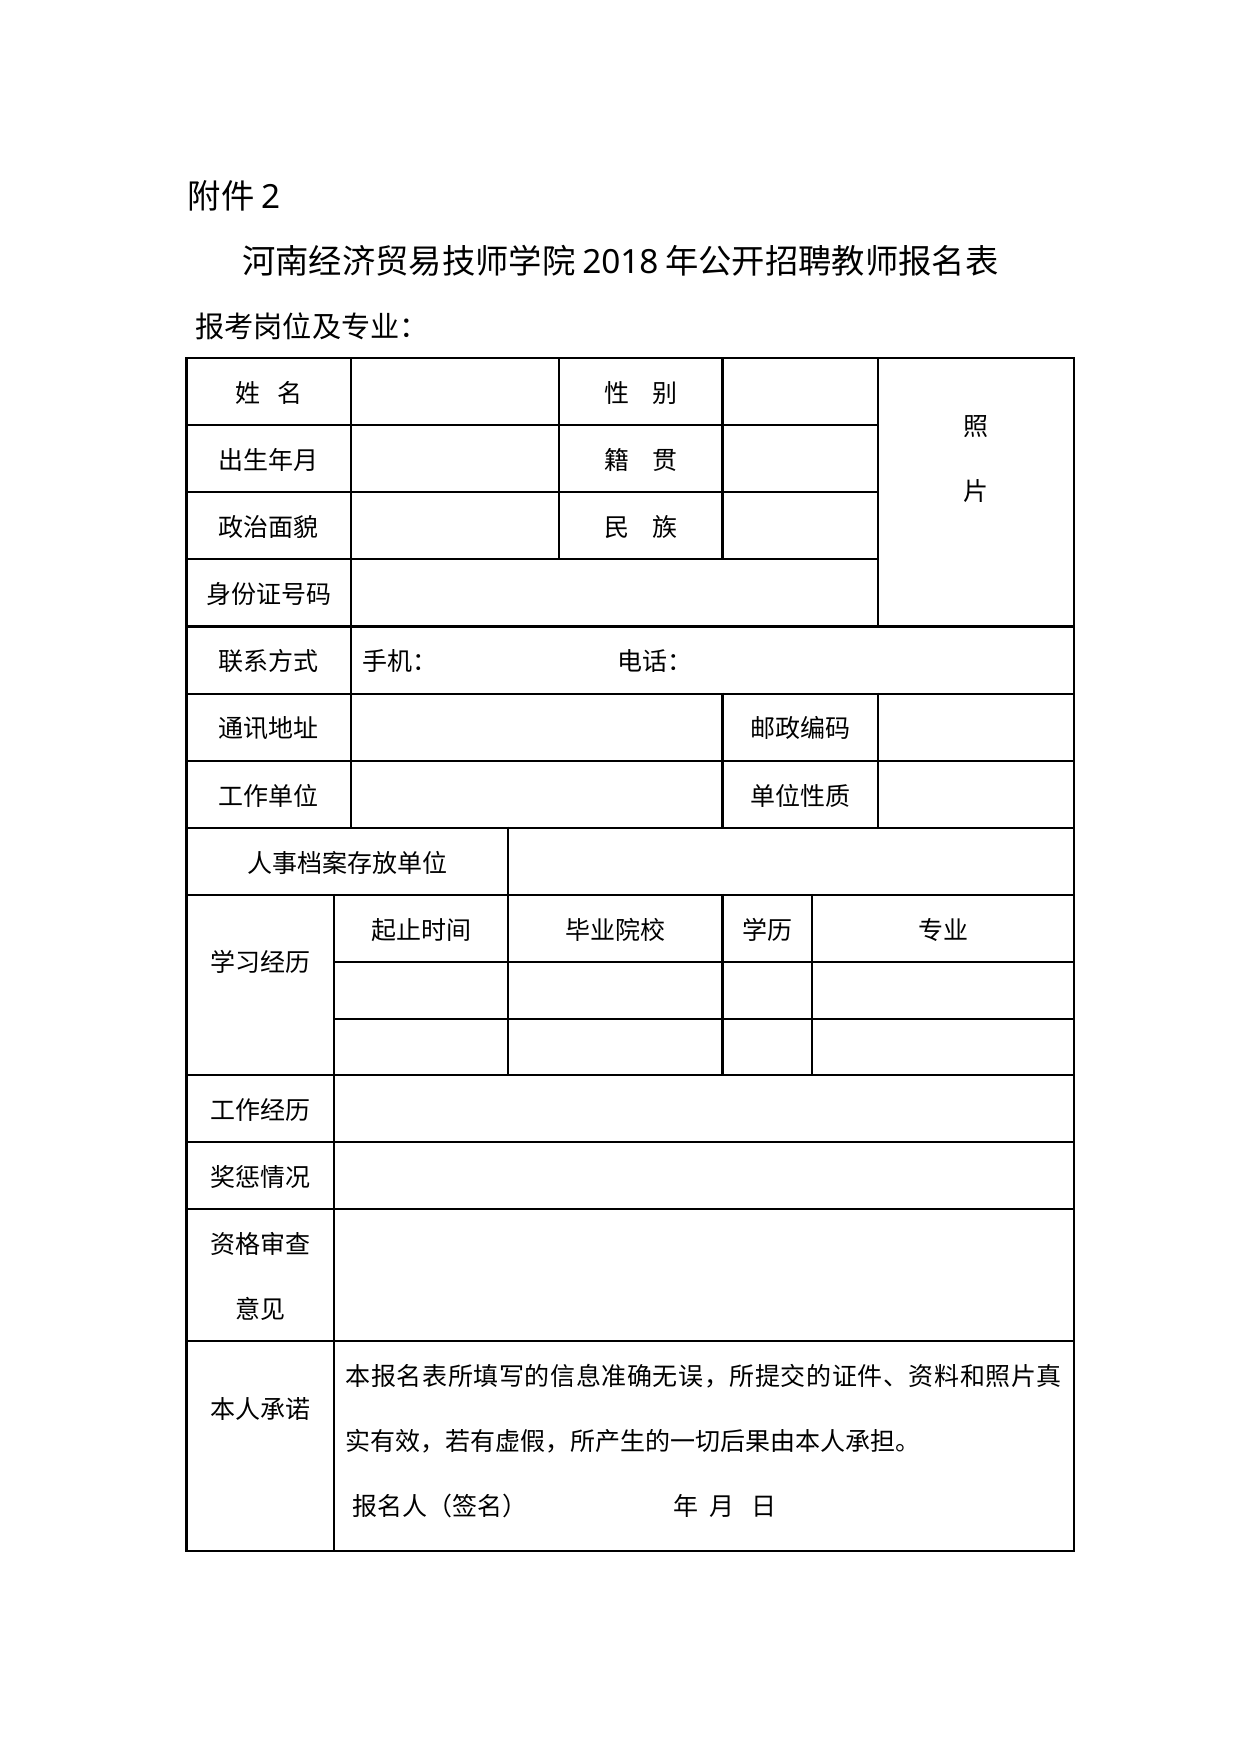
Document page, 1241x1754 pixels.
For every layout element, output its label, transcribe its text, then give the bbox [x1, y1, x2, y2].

table_cell [724, 1020, 811, 1074]
table_cell [879, 762, 1073, 827]
table_cell [509, 963, 721, 1018]
table_cell 通讯地址 [188, 695, 350, 759]
table_cell [724, 426, 877, 491]
table_header 性 别 [560, 359, 721, 424]
table_cell 政治面貌 [188, 493, 350, 558]
table_cell 出生年月 [188, 426, 350, 491]
table_header [352, 359, 558, 424]
table_cell [813, 963, 1073, 1018]
table_cell 单位性质 [724, 762, 877, 827]
table_cell 起止时间 [335, 896, 507, 961]
table_header 姓 名 [188, 359, 350, 424]
table_cell 本报名表所填写的信息准确无误，所提交的证件、资料和照片真实有效，若有虚假，所产生的一切后果由本人承担。 报名人（签名） 年 月 日 [335, 1342, 1073, 1549]
table_cell 身份证号码 [188, 560, 350, 625]
table_cell 资格审查 意见 [188, 1210, 333, 1340]
table_cell 专业 [813, 896, 1073, 961]
table_cell [724, 963, 811, 1018]
table_cell [335, 1020, 507, 1074]
table_cell 工作单位 [188, 762, 350, 827]
table_cell [335, 963, 507, 1018]
table_cell 联系方式 [188, 628, 350, 692]
table_cell 邮政编码 [724, 695, 877, 759]
text 报考岗位及专业： [187, 292, 1053, 357]
table_cell [335, 1076, 1073, 1141]
table_cell [509, 829, 1073, 894]
table_cell 毕业院校 [509, 896, 721, 961]
text 河南经济贸易技师学院2018年公开招聘教师报名表 [187, 227, 1053, 292]
table_header [724, 359, 877, 424]
table_cell 奖惩情况 [188, 1143, 333, 1208]
table_cell 学习经历 [188, 896, 333, 1074]
table_cell [335, 1210, 1073, 1340]
table_cell 学历 [724, 896, 811, 961]
table_cell 工作经历 [188, 1076, 333, 1141]
table_cell [724, 493, 877, 558]
table_cell [352, 426, 558, 491]
table_cell 本人承诺 [188, 1342, 333, 1549]
table_cell [335, 1143, 1073, 1208]
table_cell 手机： 电话： [352, 628, 1073, 692]
table_cell [352, 493, 558, 558]
table_cell [352, 560, 877, 625]
text 附件2 [187, 162, 1053, 227]
table_cell [813, 1020, 1073, 1074]
table_cell 人事档案存放单位 [188, 829, 507, 894]
table_cell [509, 1020, 721, 1074]
table_cell [879, 695, 1073, 759]
table_cell [352, 762, 721, 827]
table_cell 民 族 [560, 493, 721, 558]
table_cell [352, 695, 721, 759]
table_header 照 片 [879, 359, 1073, 625]
table_cell 籍 贯 [560, 426, 721, 491]
